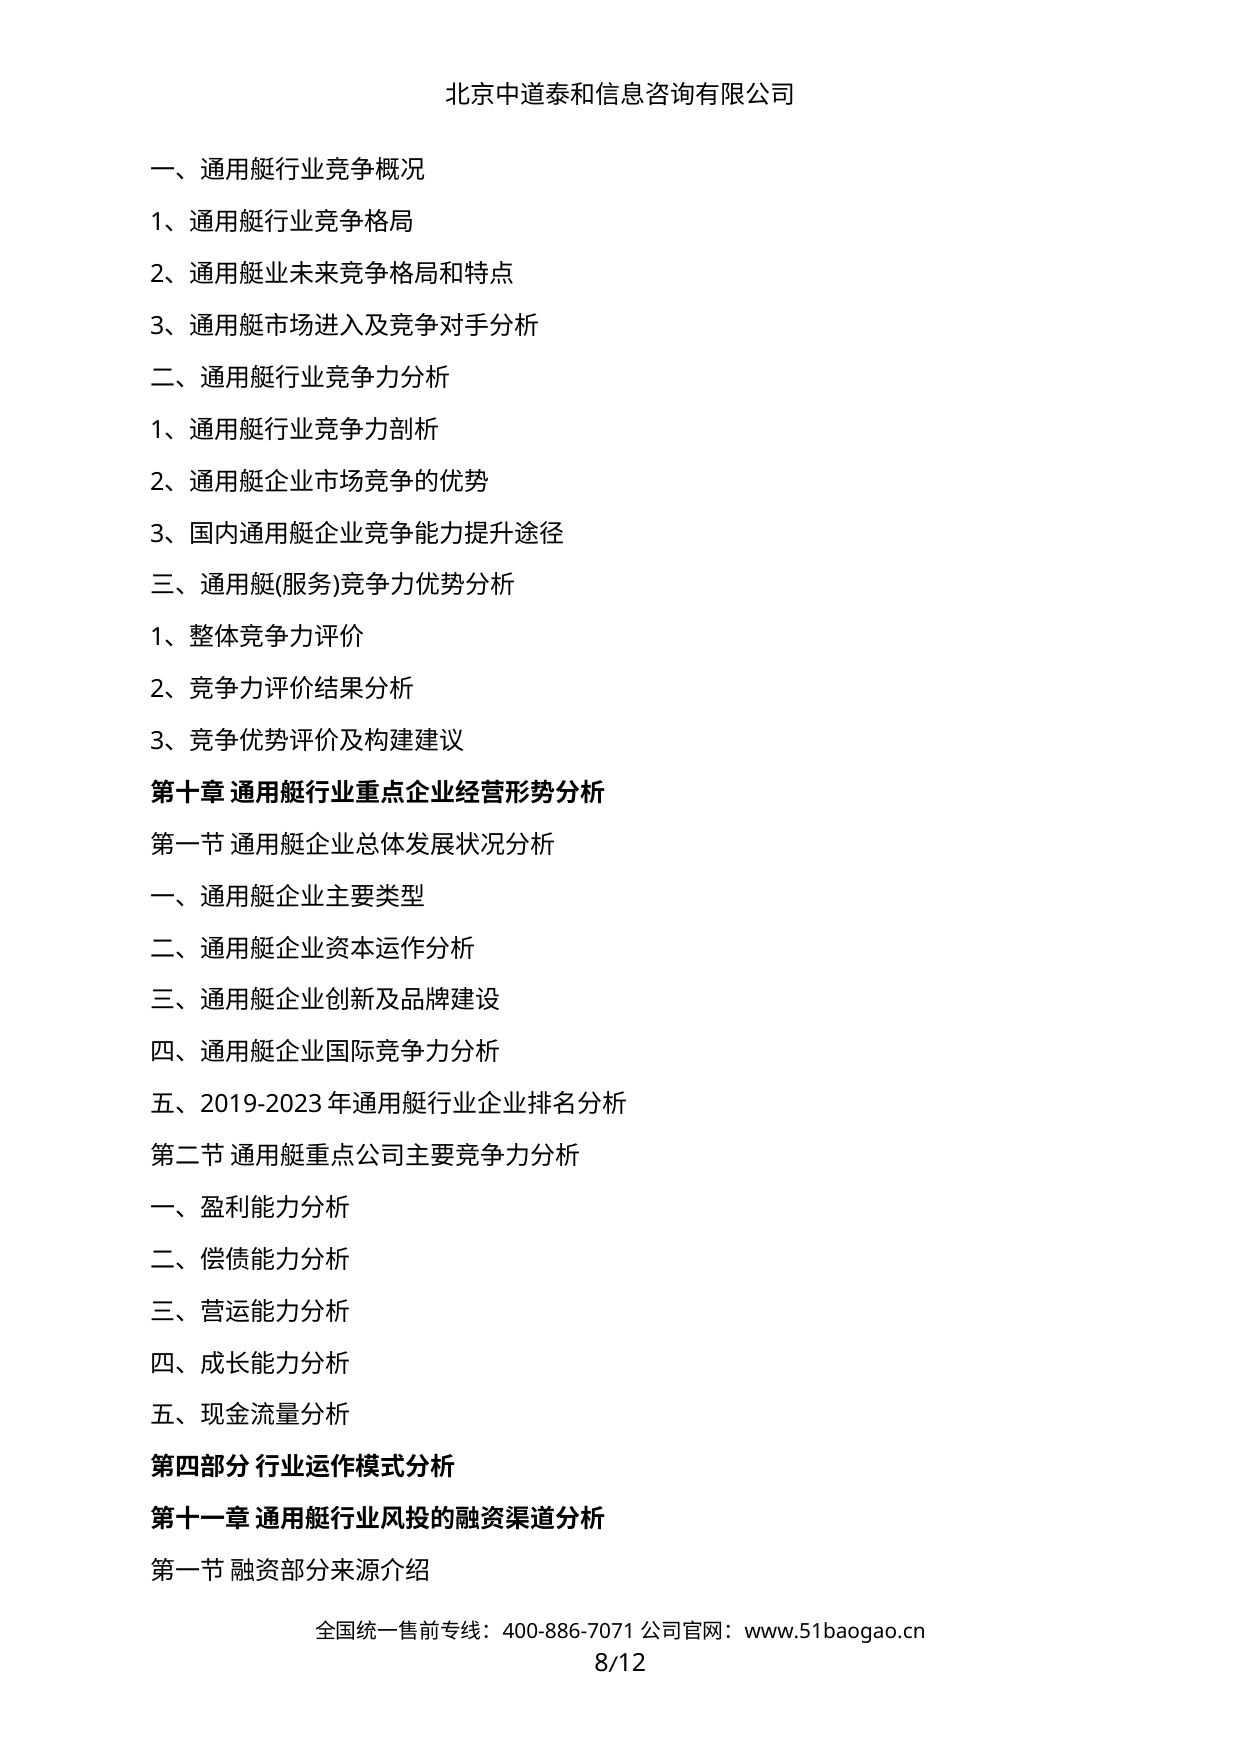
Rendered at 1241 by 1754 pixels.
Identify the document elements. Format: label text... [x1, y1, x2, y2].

text 2、通用艇业未来竞争格局和特点 [150, 254, 1090, 290]
text 五、2019-2023年通用艇行业企业排名分析 [150, 1084, 1090, 1120]
text 五、现金流量分析 [150, 1395, 1090, 1431]
text 四、通用艇企业国际竞争力分析 [150, 1032, 1090, 1068]
text 1、通用艇行业竞争力剖析 [150, 409, 1090, 446]
text 第二节 通用艇重点公司主要竞争力分析 [150, 1136, 1090, 1172]
text 二、通用艇行业竞争力分析 [150, 357, 1090, 394]
text 3、竞争优势评价及构建建议 [150, 721, 1090, 757]
text 第十章 通用艇行业重点企业经营形势分析 [150, 772, 1090, 809]
text 1、通用艇行业竞争格局 [150, 202, 1090, 238]
text 一、通用艇企业主要类型 [150, 876, 1090, 912]
text 二、通用艇企业资本运作分析 [150, 928, 1090, 964]
text 2、通用艇企业市场竞争的优势 [150, 461, 1090, 497]
text 三、通用艇企业创新及品牌建设 [150, 980, 1090, 1016]
text 三、营运能力分析 [150, 1291, 1090, 1327]
text 第四部分 行业运作模式分析 [150, 1447, 1090, 1483]
text 一、通用艇行业竞争概况 [150, 150, 1090, 186]
text 2、竞争力评价结果分析 [150, 669, 1090, 705]
text 第十一章 通用艇行业风投的融资渠道分析 [150, 1499, 1090, 1535]
text 二、偿债能力分析 [150, 1239, 1090, 1276]
text 三、通用艇(服务)竞争力优势分析 [150, 565, 1090, 601]
text 3、国内通用艇企业竞争能力提升途径 [150, 513, 1090, 549]
text 第一节 通用艇企业总体发展状况分析 [150, 824, 1090, 861]
text 第一节 融资部分来源介绍 [150, 1551, 1090, 1587]
text 3、通用艇市场进入及竞争对手分析 [150, 306, 1090, 342]
text 1、整体竞争力评价 [150, 617, 1090, 653]
text 一、盈利能力分析 [150, 1187, 1090, 1224]
text 四、成长能力分析 [150, 1343, 1090, 1379]
